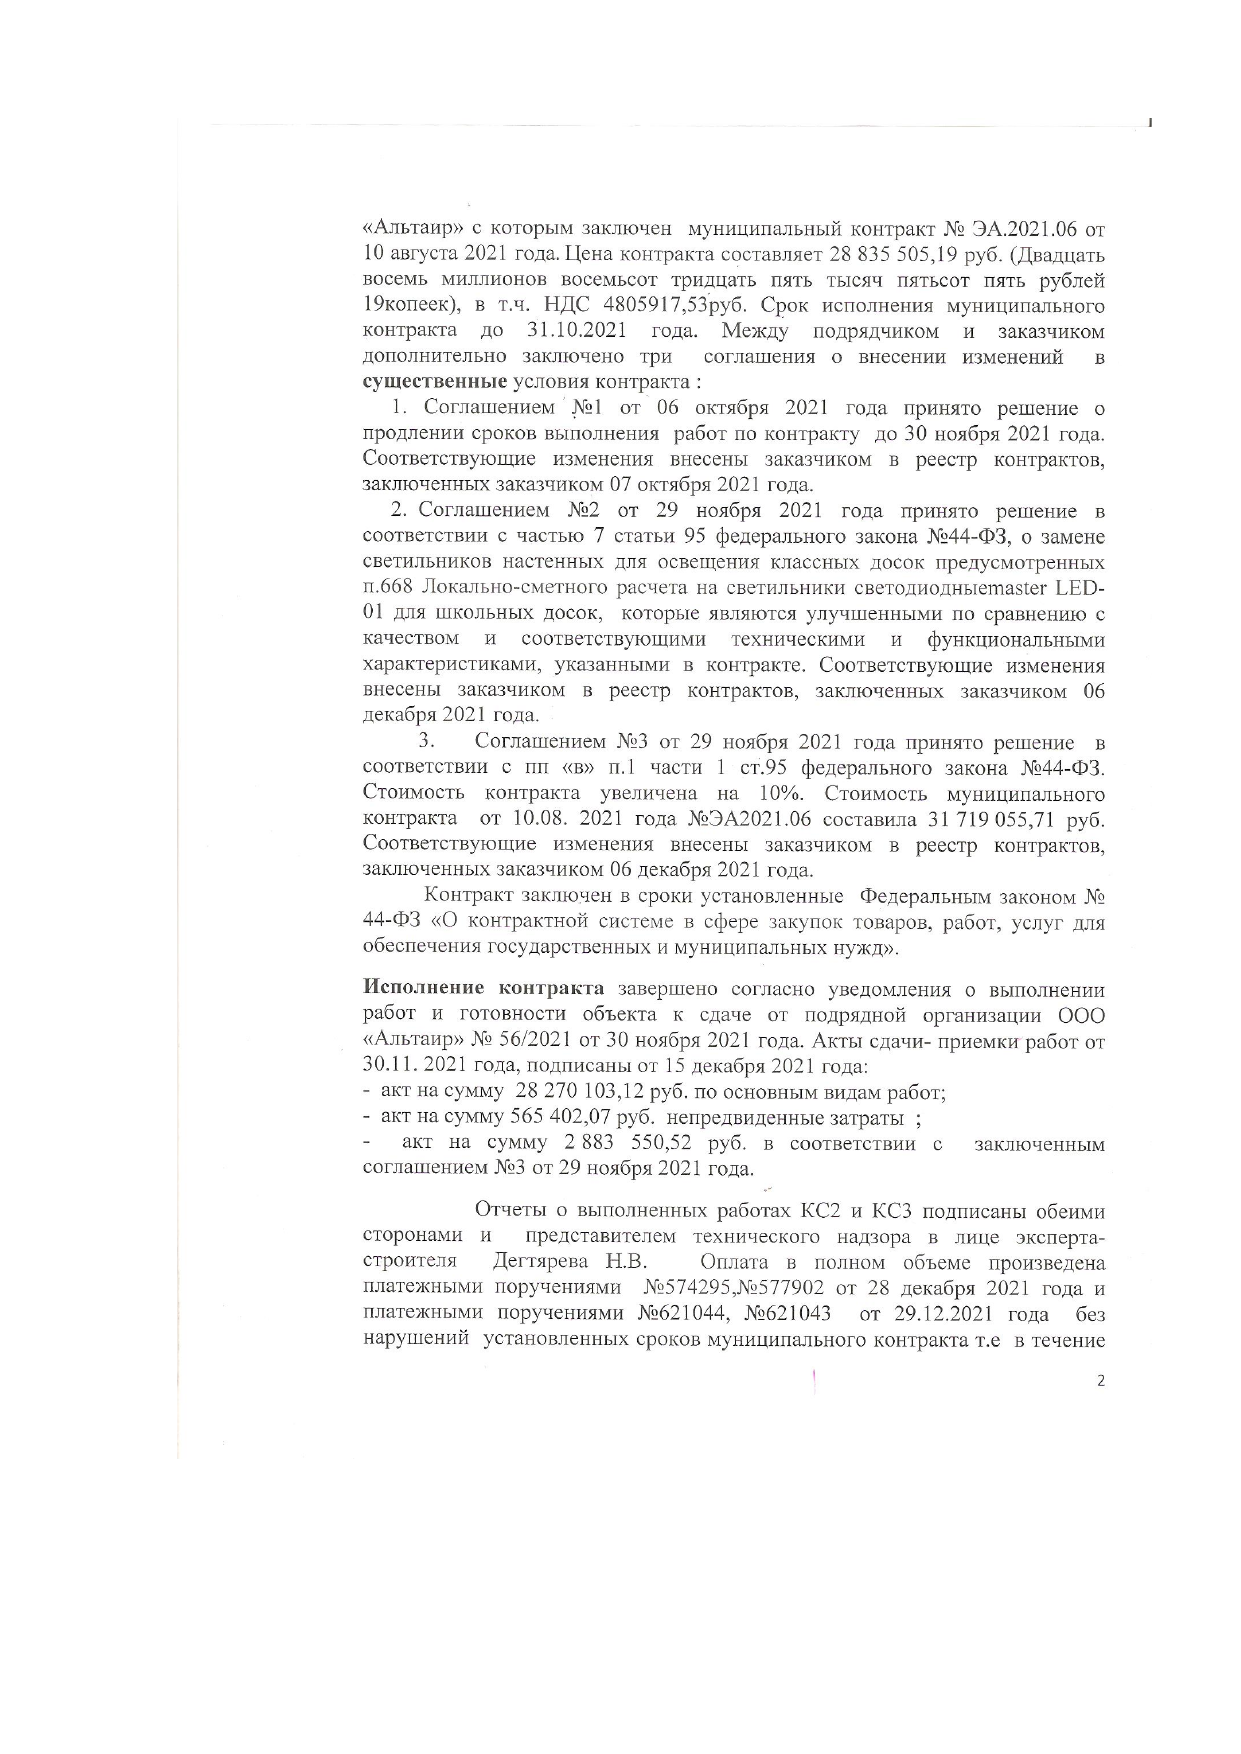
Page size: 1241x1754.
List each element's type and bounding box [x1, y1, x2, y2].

picture [177, 118, 1152, 1459]
